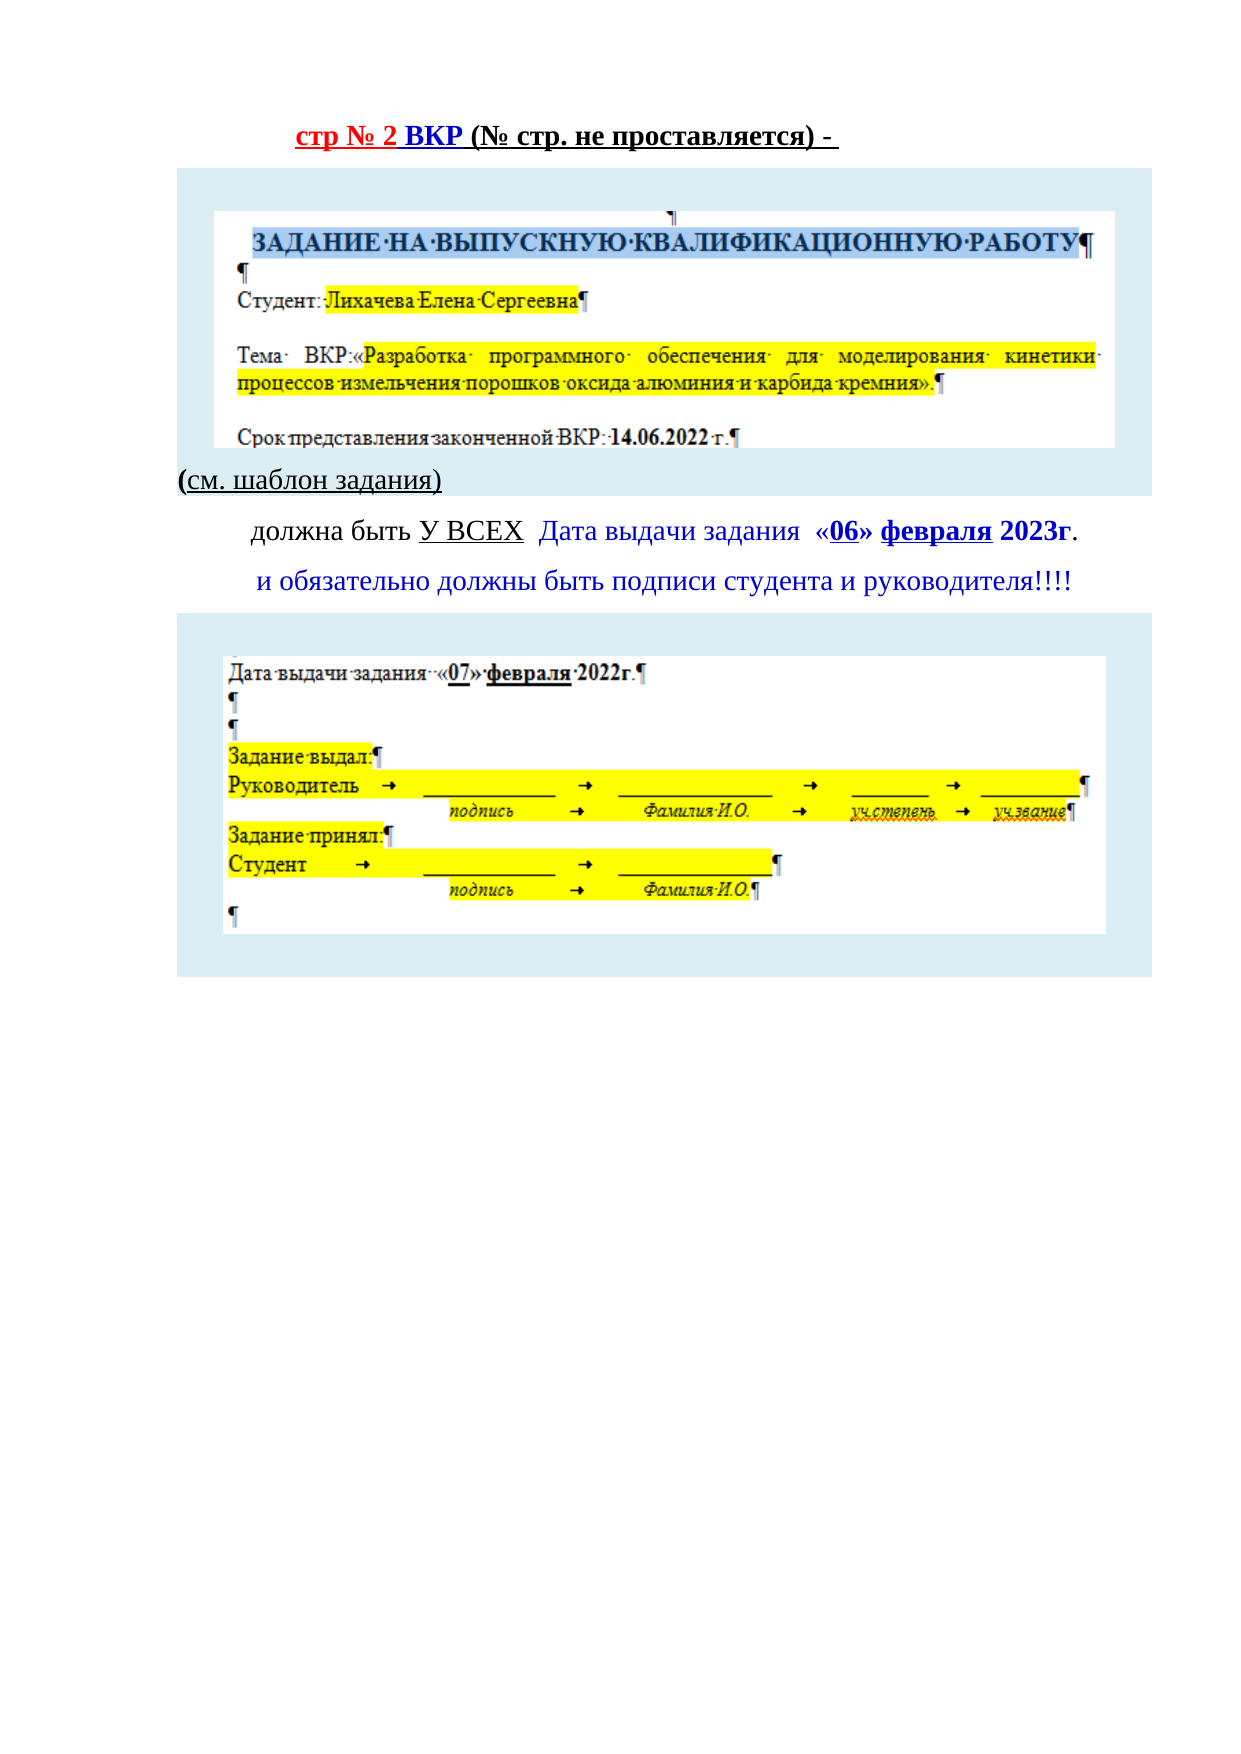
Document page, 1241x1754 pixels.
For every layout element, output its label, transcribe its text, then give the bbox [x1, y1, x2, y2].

text должна быть У ВСЕХ Дата выдачи задания «06» февраля 2023г. [177, 513, 1152, 546]
text (см. шаблон задания) [177, 462, 1152, 496]
text и обязательно должны быть подписи студента и руководителя!!!! [177, 563, 1152, 597]
picture [214, 211, 1115, 448]
picture [223, 656, 1106, 934]
text стр № 2 ВКР (№ стр. не проставляется) - [295, 118, 1152, 152]
